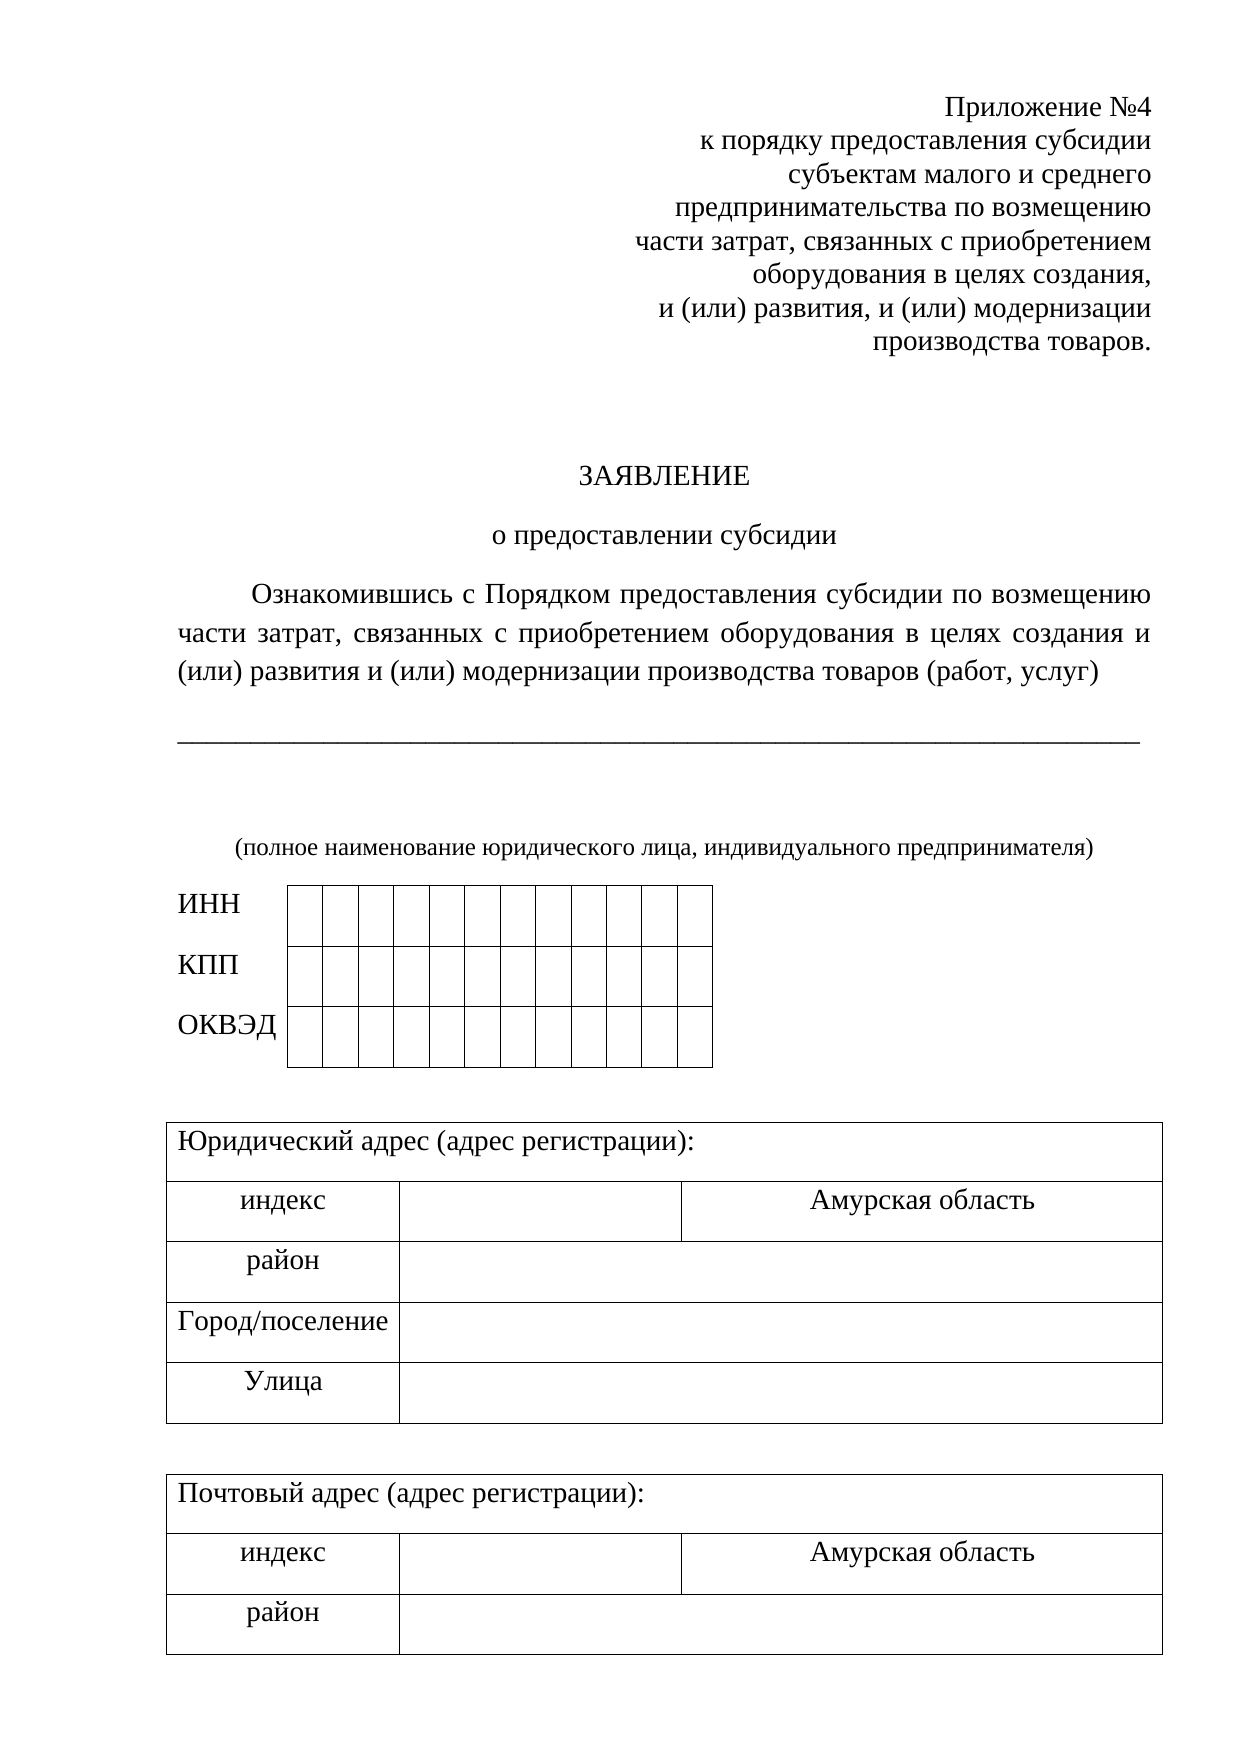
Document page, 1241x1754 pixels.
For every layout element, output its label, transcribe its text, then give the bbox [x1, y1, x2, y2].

table_cell [678, 947, 712, 1006]
text предпринимательства по возмещению [177, 189, 1152, 223]
table_header [288, 886, 322, 946]
table_cell [642, 1007, 677, 1067]
table_cell [501, 1007, 535, 1067]
table_cell [323, 1007, 358, 1067]
table_header [536, 886, 571, 946]
table_cell [607, 947, 641, 1006]
table_header [501, 886, 535, 946]
table_cell КПП [166, 946, 287, 1006]
table_cell [400, 1182, 681, 1241]
table_header [430, 886, 464, 946]
table_cell [536, 947, 571, 1006]
table_header Почтовый адрес (адрес регистрации): [167, 1475, 1162, 1533]
text ЗАЯВЛЕНИЕ [177, 458, 1152, 491]
text Ознакомившись с Порядком предоставления субсидии по возмещению части затрат, связанных с приобретением оборудования в целях создания и (или) развития и (или) модернизации производства товаров (работ, услуг) [177, 576, 1152, 687]
table_cell [465, 947, 500, 1006]
table_cell [642, 947, 677, 1006]
text оборудования в целях создания, [177, 256, 1152, 290]
table_cell Амурская область [682, 1534, 1162, 1593]
text субъектам малого и среднего [177, 156, 1152, 189]
table_cell [400, 1363, 1162, 1422]
text (полное наименование юридического лица, индивидуального предпринимателя) [177, 832, 1152, 860]
table_cell [359, 1007, 393, 1067]
text и (или) развития, и (или) модернизации [177, 290, 1152, 323]
table_cell Город/поселение [167, 1303, 399, 1362]
text к порядку предоставления субсидии [177, 122, 1152, 156]
table_header ИНН [166, 885, 287, 946]
table_cell [359, 947, 393, 1006]
table_header [394, 886, 429, 946]
table_cell [323, 947, 358, 1006]
table_cell [572, 1007, 606, 1067]
table_cell [678, 1007, 712, 1067]
table_cell [400, 1303, 1162, 1362]
table_cell [394, 1007, 429, 1067]
table_cell [536, 1007, 571, 1067]
table_cell [465, 1007, 500, 1067]
text __________________________________________________________________ [177, 713, 1152, 746]
table_header [323, 886, 358, 946]
table_header [678, 886, 712, 946]
table_cell район [167, 1242, 399, 1302]
table_header [465, 886, 500, 946]
table_header [572, 886, 606, 946]
table_cell индекс [167, 1182, 399, 1241]
table_cell [394, 947, 429, 1006]
table_cell ОКВЭД [166, 1006, 287, 1067]
table_cell [607, 1007, 641, 1067]
table_cell [288, 1007, 322, 1067]
table_cell [430, 947, 464, 1006]
table_cell Улица [167, 1363, 399, 1422]
table_cell индекс [167, 1534, 399, 1593]
table_cell [400, 1595, 1162, 1654]
table_cell [288, 947, 322, 1006]
text части затрат, связанных с приобретением [177, 223, 1152, 256]
table_cell Амурская область [682, 1182, 1162, 1241]
table_cell [501, 947, 535, 1006]
table_header Юридический адрес (адрес регистрации): [167, 1123, 1162, 1181]
table_cell район [167, 1595, 399, 1654]
text производства товаров. [177, 323, 1152, 357]
table_header [607, 886, 641, 946]
table_cell [430, 1007, 464, 1067]
table_cell [572, 947, 606, 1006]
text о предоставлении субсидии [177, 517, 1152, 551]
table_header [642, 886, 677, 946]
table_cell [400, 1242, 1162, 1302]
text Приложение №4 [177, 89, 1152, 122]
table_header [359, 886, 393, 946]
table_cell [400, 1534, 681, 1593]
